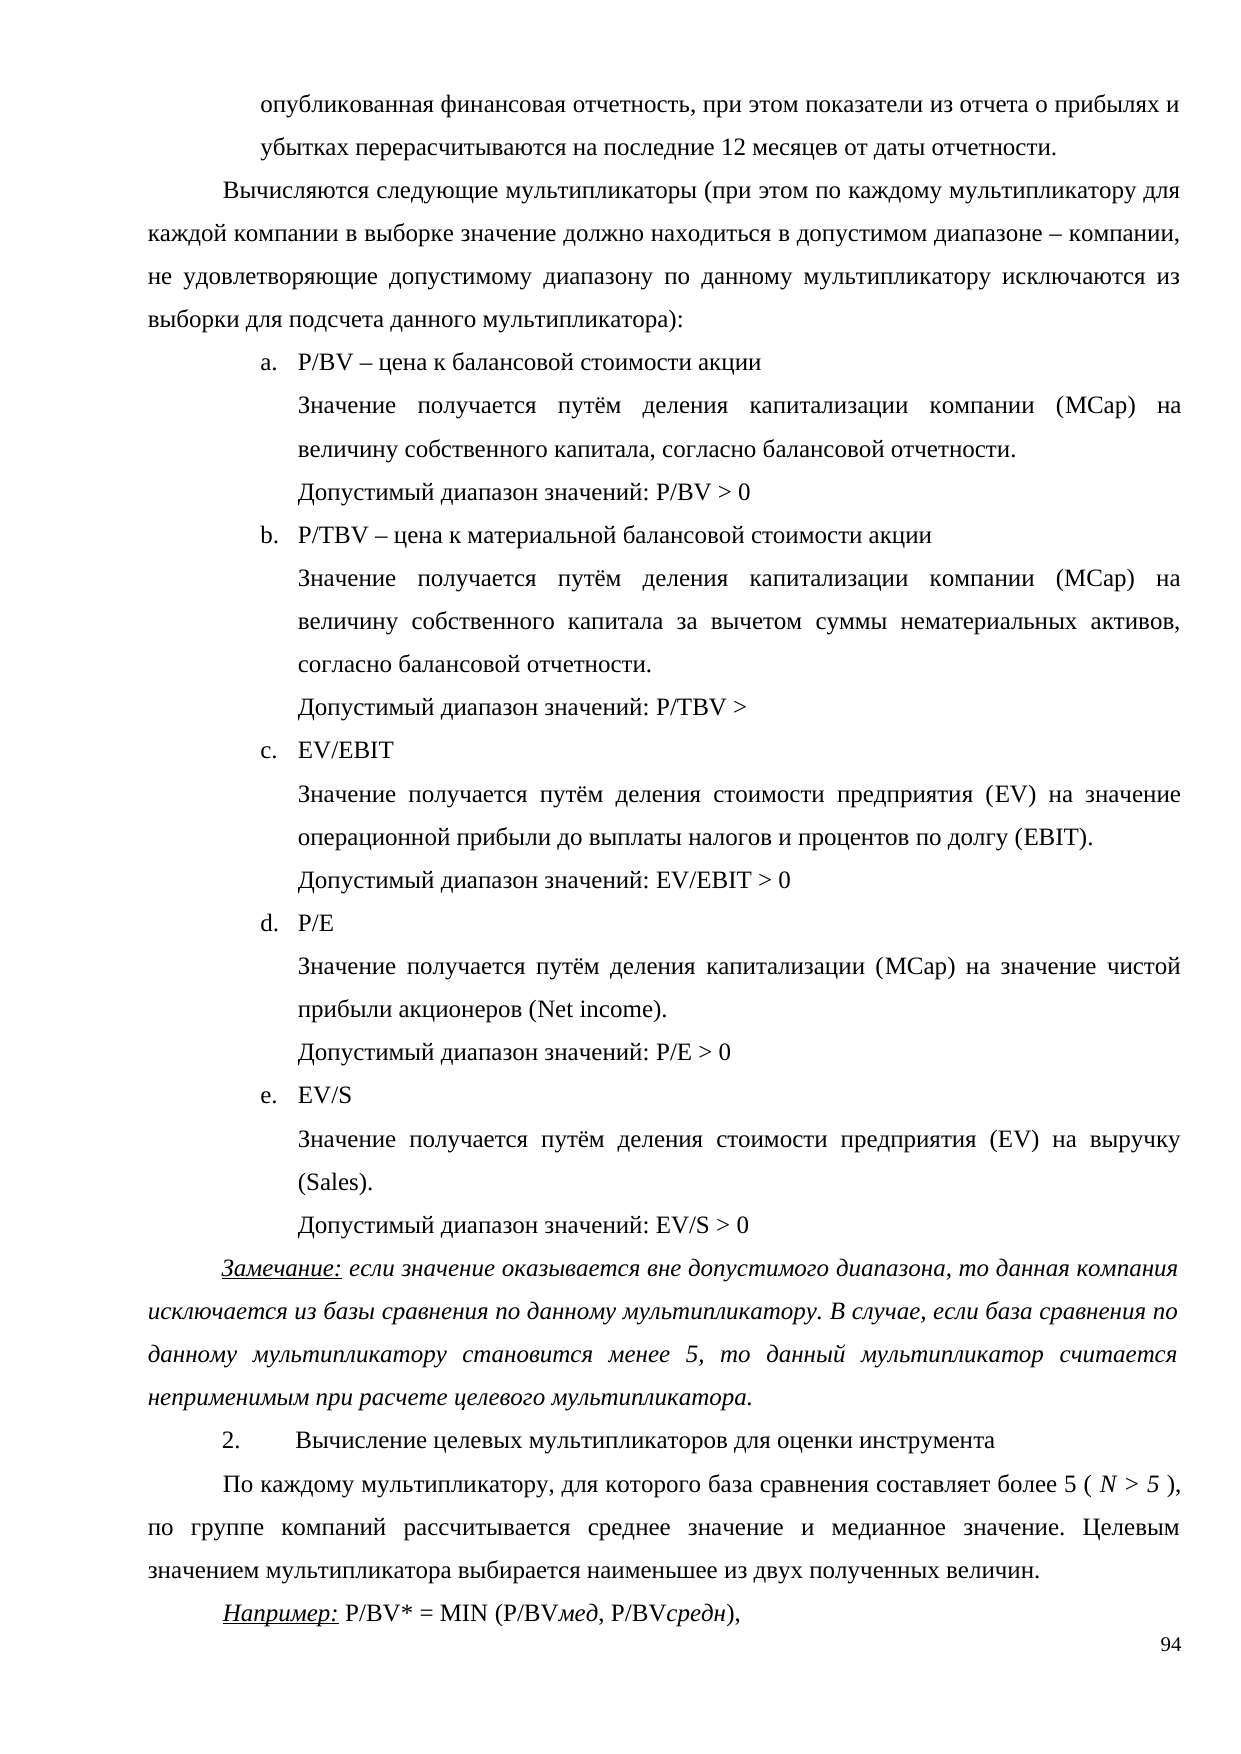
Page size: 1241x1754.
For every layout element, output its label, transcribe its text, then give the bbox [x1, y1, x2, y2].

list Допустимый диапазон значений: EV/S > 0 [298, 1210, 1181, 1239]
list Вычисление целевых мультипликаторов для оценки инструмента [148, 1426, 1181, 1454]
list Допустимый диапазон значений: EV/EBIT > 0 [298, 865, 1181, 894]
list P/E [260, 908, 1181, 937]
list Значение получается путём деления капитализации (MCap) на значение чистой прибыли акционеров (Net income). [298, 951, 1181, 1023]
list P/BV – цена к балансовой стоимости акции [260, 347, 1181, 376]
list Допустимый диапазон значений: P/TBV > [298, 692, 1181, 721]
list По каждому мультипликатору, для которого база сравнения составляет более 5 ( N > 5 ), по группе компаний рассчитывается среднее значение и медианное значение. Целевым значением мультипликатора выбирается наименьшее из двух полученных величин. [148, 1469, 1181, 1584]
list Значение получается путём деления стоимости предприятия (EV) на выручку (Sales). [298, 1124, 1181, 1196]
list Допустимый диапазон значений: P/BV > 0 [298, 477, 1181, 506]
list Значение получается путём деления капитализации компании (MCap) на величину собственного капитала за вычетом суммы нематериальных активов, согласно балансовой отчетности. [298, 563, 1181, 678]
list Например: P/BV* = MIN (P/BVмед, P/BVсредн), [148, 1598, 1181, 1627]
list EV/S [260, 1081, 1181, 1109]
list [223, 89, 1181, 161]
list Значение получается путём деления стоимости предприятия (EV) на значение операционной прибыли до выплаты налогов и процентов по долгу (EBIT). [298, 779, 1181, 851]
list EV/EBIT [260, 736, 1181, 764]
text Вычисляются следующие мультипликаторы (при этом по каждому мультипликатору для каждой компании в выборке значение должно находиться в допустимом диапазоне – компании, не удовлетворяющие допустимому диапазону по данному мультипликатору исключаются из выборки для подсчета данного мультипликатора): [148, 175, 1181, 333]
list Значение получается путём деления капитализации компании (MCap) на величину собственного капитала, согласно балансовой отчетности. [298, 391, 1181, 462]
list Допустимый диапазон значений: P/E > 0 [298, 1037, 1181, 1066]
text Замечание: если значение оказывается вне допустимого диапазона, то данная компания исключается из базы сравнения по данному мультипликатору. В случае, если база сравнения по данному мультипликатору становится менее 5, то данный мультипликатор считается неприменимым при расчете целевого мультипликатора. [148, 1253, 1181, 1411]
list P/TBV – цена к материальной балансовой стоимости акции [260, 520, 1181, 549]
